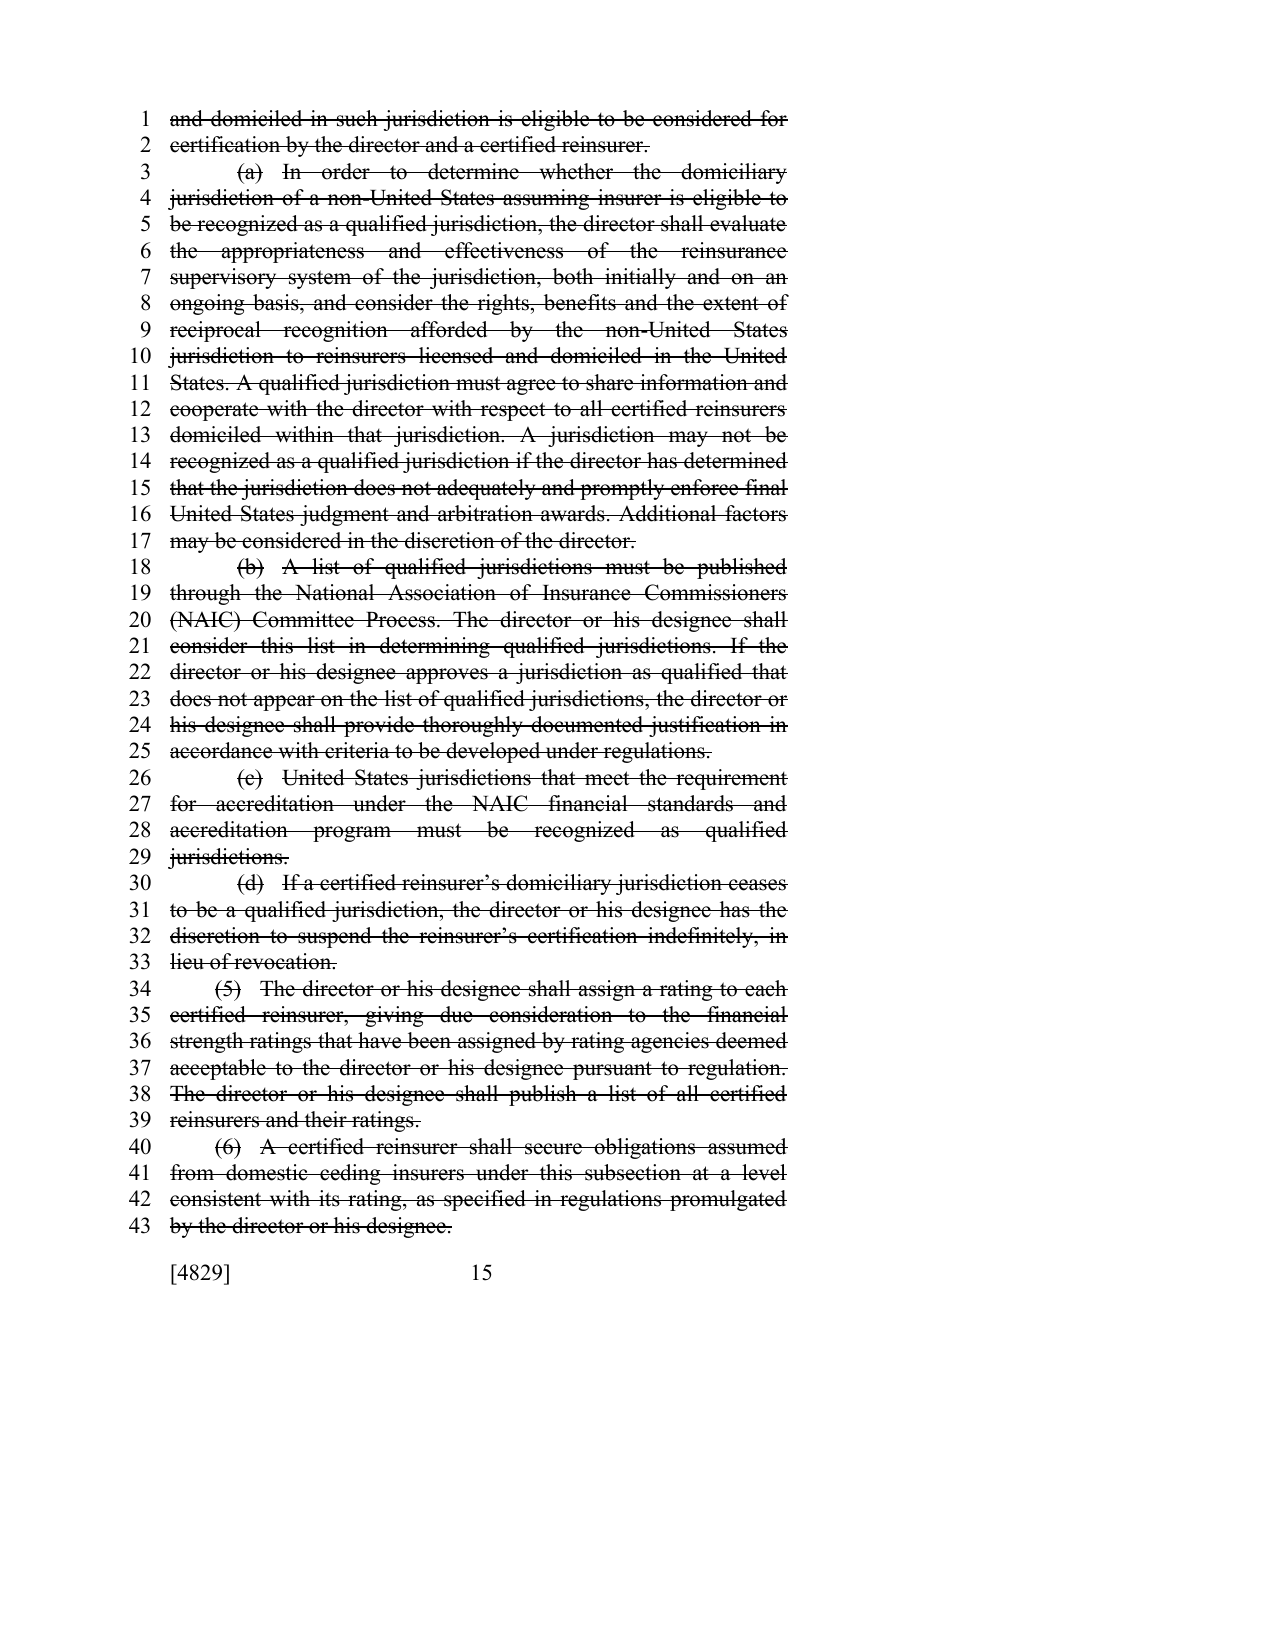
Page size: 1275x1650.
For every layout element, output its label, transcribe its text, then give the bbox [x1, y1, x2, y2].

text (c) United States jurisdictions that meet the requirement for accreditation under the NAIC financial standards and accreditation program must be recognized as qualified jurisdictions. [169, 806, 787, 831]
text (5) The director or his designee shall assign a rating to each certified reinsurer, giving due consideration to the financial strength ratings that have been assigned by rating agencies deemed acceptable to the director or his designee pursuant to regulation. The director or his designee shall publish a list of all certified reinsurers and their ratings. [169, 1095, 787, 1133]
text (c) United States jurisdictions that meet the requirement for accreditation under the NAIC financial standards and accreditation program must be recognized as qualified jurisdictions. [169, 832, 787, 869]
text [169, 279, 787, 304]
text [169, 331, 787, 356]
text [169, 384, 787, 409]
text (d) If a certified reinsurer’s domiciliary jurisdiction ceases to be a qualified jurisdiction, the director or his designee has the discretion to suspend the reinsurer’s certification indefinitely, in lieu of revocation. [169, 869, 787, 910]
text (5) The director or his designee shall assign a rating to each certified reinsurer, giving due consideration to the financial strength ratings that have been assigned by rating agencies deemed acceptable to the director or his designee pursuant to regulation. The director or his designee shall publish a list of all certified reinsurers and their ratings. [169, 975, 787, 1015]
text (6) A certified reinsurer shall secure obligations assumed from domestic ceding insurers under this subsection at a level consistent with its rating, as specified in regulations promulgated by the director or his designee. [169, 1133, 787, 1174]
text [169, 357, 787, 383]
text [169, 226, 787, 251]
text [169, 105, 787, 119]
text (d) If a certified reinsurer’s domiciliary jurisdiction ceases to be a qualified jurisdiction, the director or his designee has the discretion to suspend the reinsurer’s certification indefinitely, in lieu of revocation. [169, 911, 787, 936]
text (6) A certified reinsurer shall secure obligations assumed from domestic ceding insurers under this subsection at a level consistent with its rating, as specified in regulations promulgated by the director or his designee. [169, 1175, 787, 1200]
text (6) A certified reinsurer shall secure obligations assumed from domestic ceding insurers under this subsection at a level consistent with its rating, as specified in regulations promulgated by the director or his designee. [169, 1201, 787, 1238]
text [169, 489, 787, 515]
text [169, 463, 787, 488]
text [169, 120, 787, 158]
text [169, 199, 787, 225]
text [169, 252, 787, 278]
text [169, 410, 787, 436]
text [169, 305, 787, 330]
text (c) United States jurisdictions that meet the requirement for accreditation under the NAIC financial standards and accreditation program must be recognized as qualified jurisdictions. [169, 764, 787, 805]
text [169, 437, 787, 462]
text (d) If a certified reinsurer’s domiciliary jurisdiction ceases to be a qualified jurisdiction, the director or his designee has the discretion to suspend the reinsurer’s certification indefinitely, in lieu of revocation. [169, 937, 787, 975]
